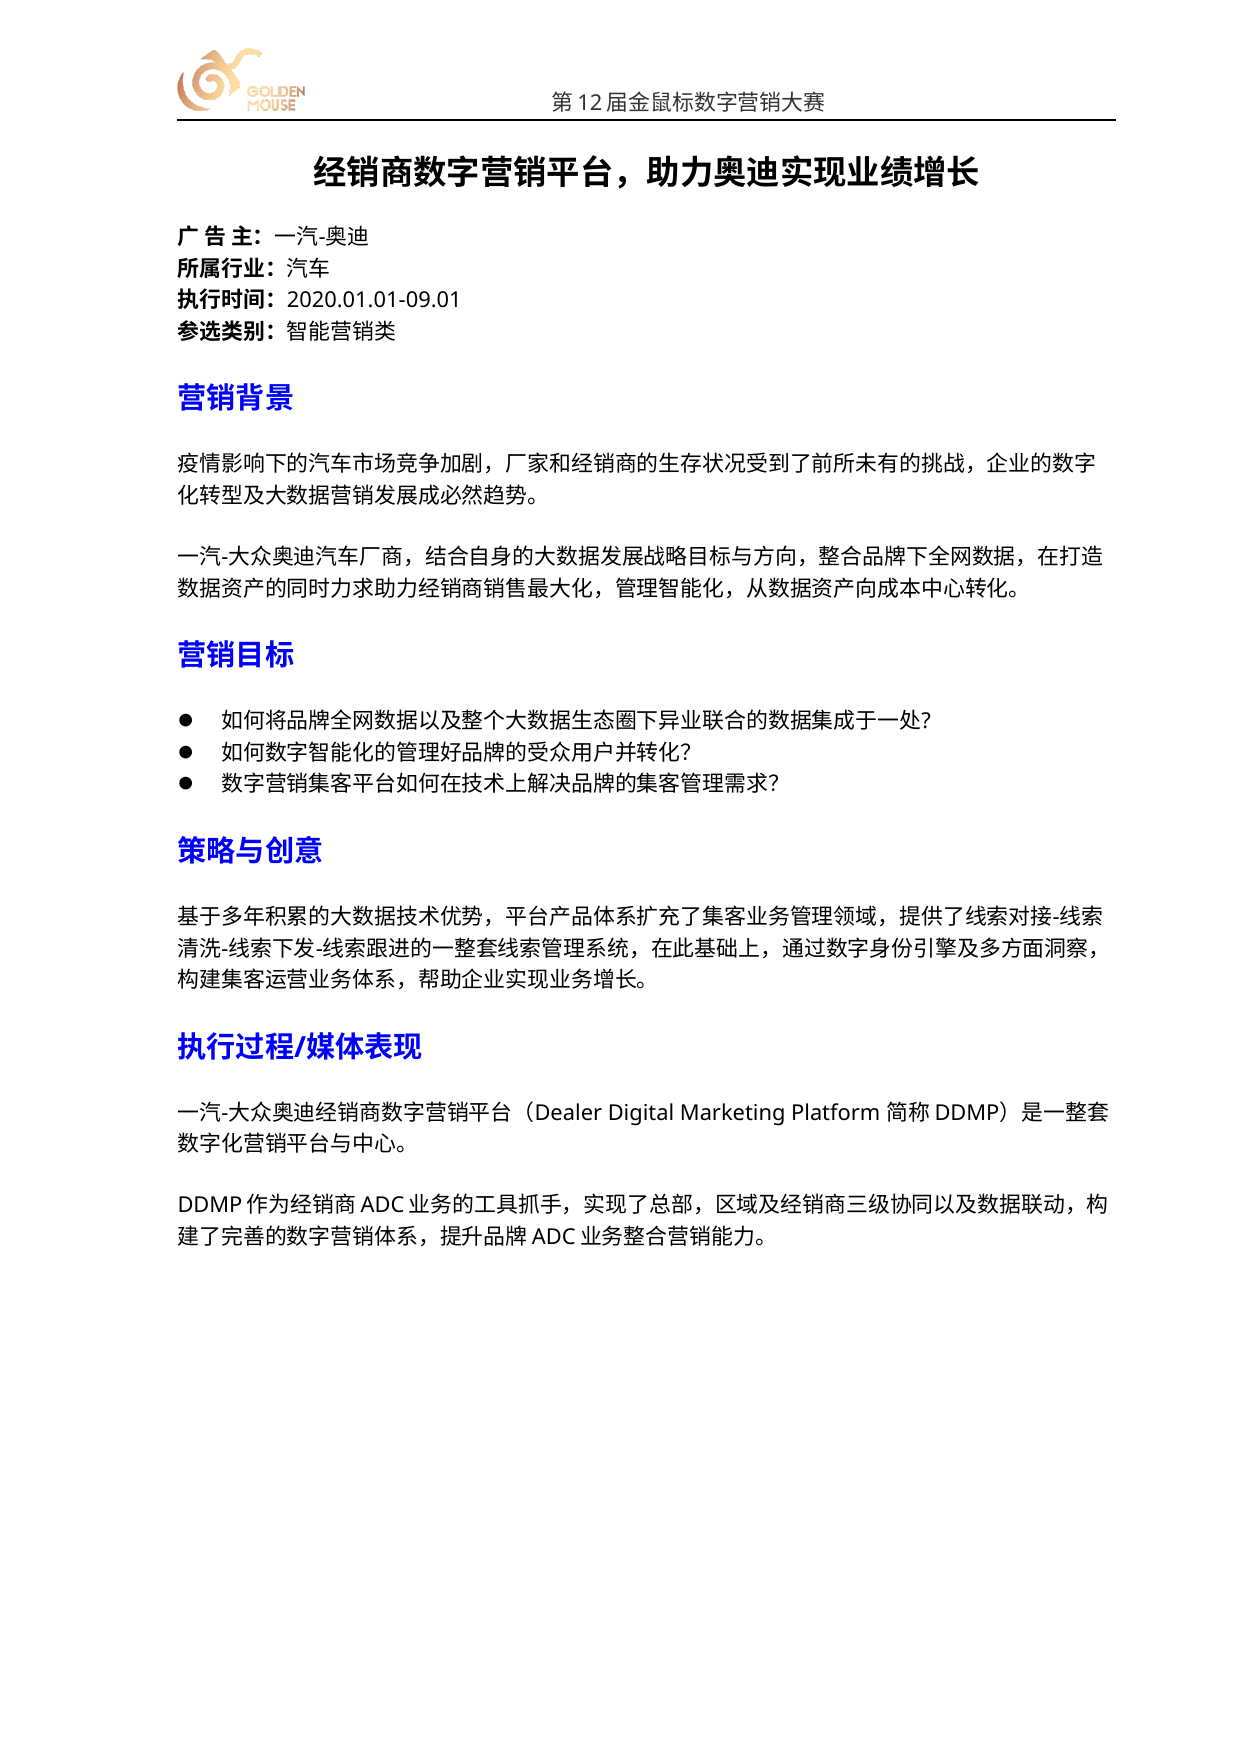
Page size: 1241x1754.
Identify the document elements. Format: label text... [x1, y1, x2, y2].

text DDMP作为经销商ADC业务的工具抓手，实现了总部，区域及经销商三级协同以及数据联动，构建了完善的数字营销体系，提升品牌ADC业务整合营销能力。 [177, 1187, 1116, 1251]
text 一汽-大众奥迪经销商数字营销平台（Dealer Digital Marketing Platform 简称DDMP）是一整套数字化营销平台与中心。 [177, 1095, 1116, 1158]
text 一汽-大众奥迪汽车厂商，结合自身的大数据发展战略目标与方向，整合品牌下全网数据，在打造数据资产的同时力求助力经销商销售最大化，管理智能化，从数据资产向成本中心转化。 [177, 539, 1116, 602]
text 基于多年积累的大数据技术优势，平台产品体系扩充了集客业务管理领域，提供了线索对接-线索清洗-线索下发-线索跟进的一整套线索管理系统，在此基础上，通过数字身份引擎及多方面洞察，构建集客运营业务体系，帮助企业实现业务增长。 [177, 899, 1116, 994]
text 营销目标 [177, 632, 1116, 674]
text 策略与创意 [177, 827, 1116, 869]
picture [177, 48, 305, 111]
text 执行时间：2020.01.01-09.01 [177, 282, 1116, 314]
text 经销商数字营销平台，助力奥迪实现业绩增长 [177, 146, 1116, 194]
list 数字营销集客平台如何在技术上解决品牌的集客管理需求？ [177, 766, 1116, 798]
text 营销背景 [177, 375, 1116, 417]
list 如何数字智能化的管理好品牌的受众用户并转化？ [177, 735, 1116, 766]
text 疫情影响下的汽车市场竞争加剧，厂家和经销商的生存状况受到了前所未有的挑战，企业的数字化转型及大数据营销发展成必然趋势。 [177, 446, 1116, 510]
list 如何将品牌全网数据以及整个大数据生态圈下异业联合的数据集成于一处? [177, 703, 1116, 735]
text 所属行业：汽车 [177, 251, 1116, 282]
text 执行过程/媒体表现 [177, 1023, 1116, 1066]
text 广 告 主：一汽-奥迪 [177, 219, 1116, 251]
text 参选类别：智能营销类 [177, 314, 1116, 346]
